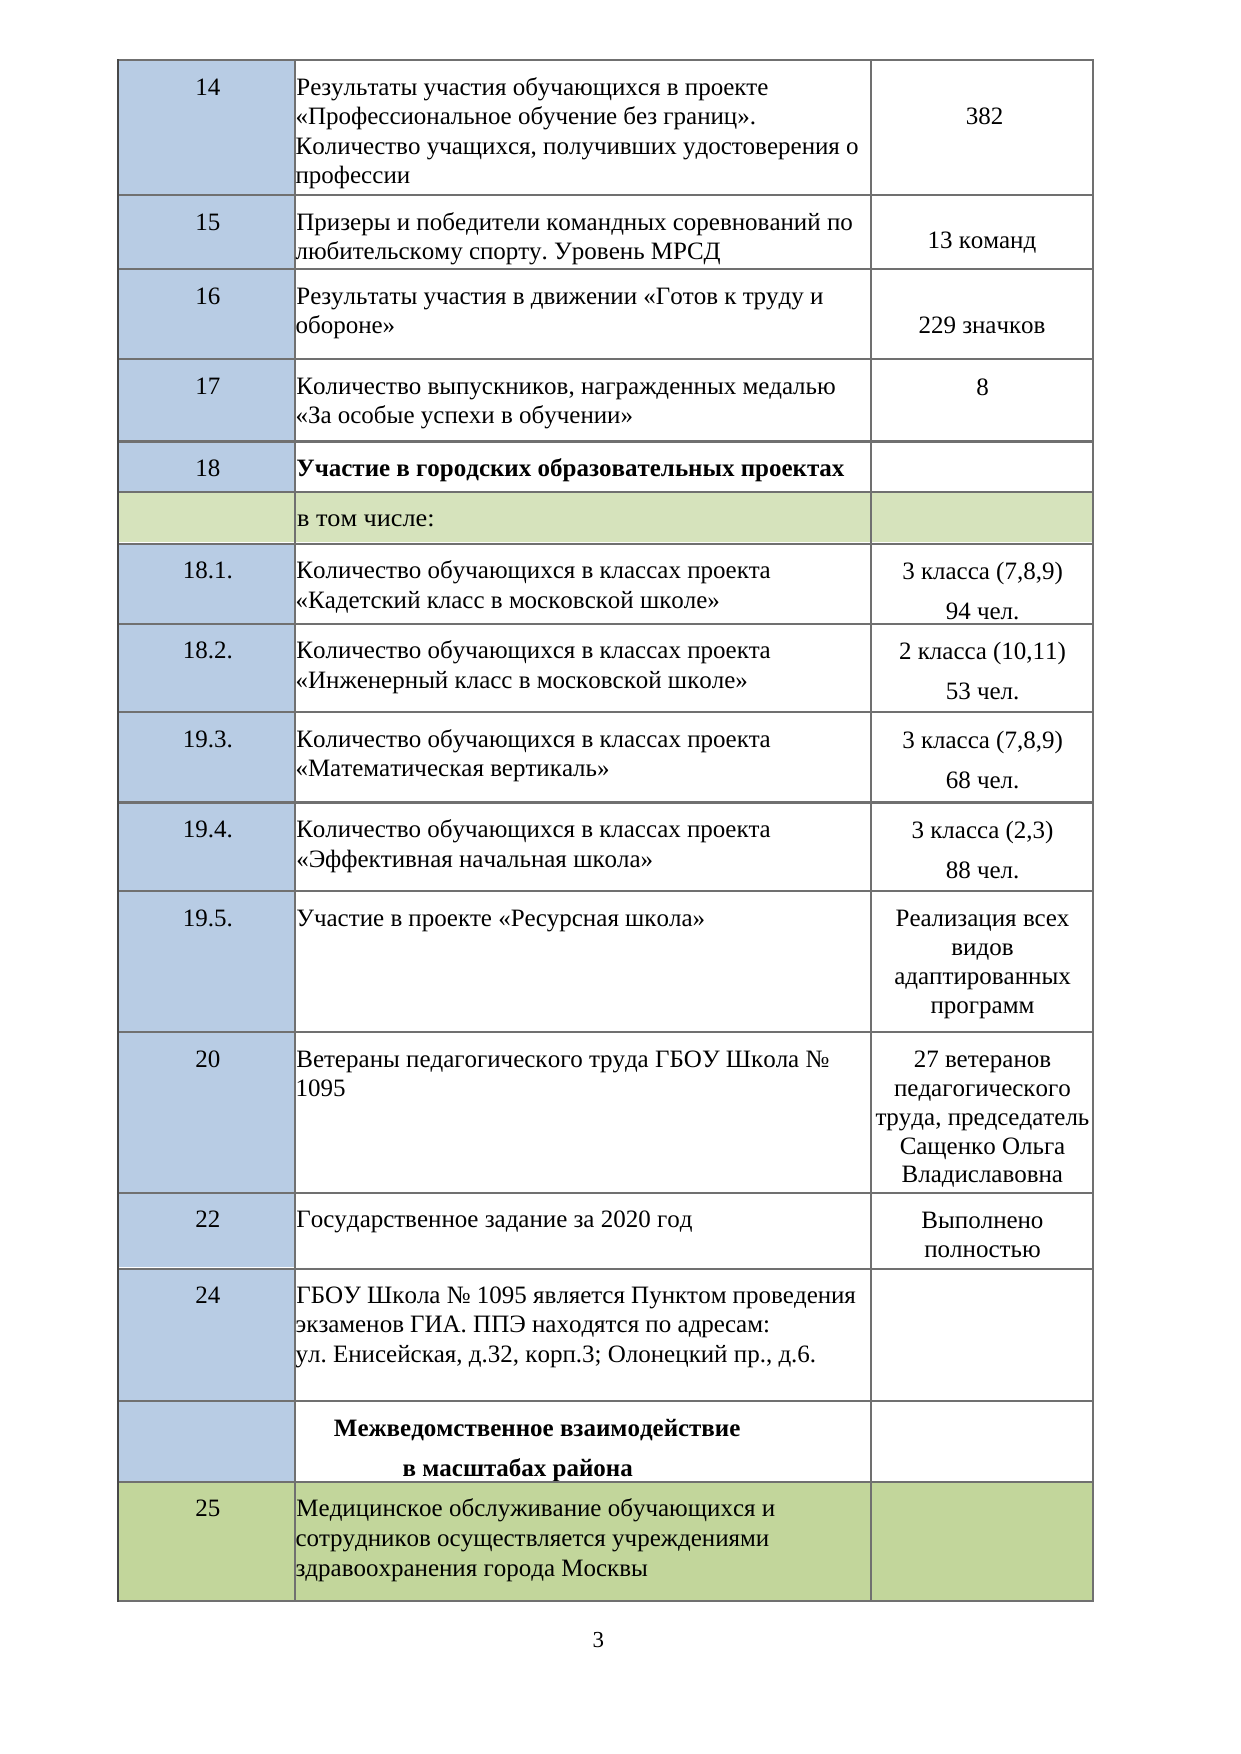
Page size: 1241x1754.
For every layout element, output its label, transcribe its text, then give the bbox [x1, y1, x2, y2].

table_cell 25 [119, 1483, 294, 1600]
table_cell [872, 493, 1092, 542]
table_cell Количество обучающихся в классах проекта «Инженерный класс в московской школе» [296, 625, 870, 711]
table_cell 18.1. [119, 545, 294, 623]
table_cell 382 [872, 61, 1092, 194]
table_cell в том числе: [296, 493, 870, 542]
table_cell 15 [119, 196, 294, 268]
table_cell Призеры и победители командных соревнований по любительскому спорту. Уровень МРСД [296, 196, 870, 268]
table_cell [872, 1402, 1092, 1481]
table_cell 20 [119, 1033, 294, 1192]
table_cell 3 класса (2,3) 88 чел. [872, 804, 1092, 890]
table_cell Государственное задание за 2020 год [296, 1194, 870, 1267]
table_cell Результаты участия в движении «Готов к труду и обороне» [296, 270, 870, 358]
table_cell 19.5. [119, 892, 294, 1031]
table_cell 19.3. [119, 713, 294, 801]
table_cell Результаты участия обучающихся в проекте «Профессиональное обучение без границ». Количество учащихся, получивших удостоверения о профессии [296, 61, 870, 194]
table_cell 13 команд [872, 196, 1092, 268]
table_cell ГБОУ Школа № 1095 является Пунктом проведения экзаменов ГИА. ППЭ находятся по адресам: ул. Енисейская, д.32, корп.3; Олонецкий пр., д.6. [296, 1270, 870, 1400]
table_cell [872, 443, 1092, 491]
table_cell Количество обучающихся в классах проекта «Эффективная начальная школа» [296, 804, 870, 890]
table_cell 18.2. [119, 625, 294, 711]
table_cell Межведомственное взаимодействие в масштабах района [296, 1402, 870, 1481]
table_cell [872, 1270, 1092, 1400]
table_cell Количество обучающихся в классах проекта «Математическая вертикаль» [296, 713, 870, 801]
table_cell Количество выпускников, награжденных медалью «За особые успехи в обучении» [296, 360, 870, 440]
table_cell [872, 1483, 1092, 1600]
table_cell 14 [119, 61, 294, 194]
table_cell 229 значков [872, 270, 1092, 358]
table_cell 16 [119, 270, 294, 358]
table_cell 3 класса (7,8,9) 94 чел. [872, 545, 1092, 623]
table_cell 24 [119, 1270, 294, 1400]
table_cell 19.4. [119, 804, 294, 890]
table_cell Выполнено полностью [872, 1194, 1092, 1267]
table_cell Реализация всех видов адаптированных программ [872, 892, 1092, 1031]
table_cell 17 [119, 360, 294, 440]
table_cell 18 [119, 443, 294, 491]
table_cell 8 [872, 360, 1092, 440]
table_cell Медицинское обслуживание обучающихся и сотрудников осуществляется учреждениями здравоохранения города Москвы [296, 1483, 870, 1600]
table_cell 22 [119, 1194, 294, 1267]
table_cell 3 класса (7,8,9) 68 чел. [872, 713, 1092, 801]
table_cell Участие в проекте «Ресурсная школа» [296, 892, 870, 1031]
table_cell [119, 493, 294, 542]
table_cell Количество обучающихся в классах проекта «Кадетский класс в московской школе» [296, 545, 870, 623]
table_cell Ветераны педагогического труда ГБОУ Школа № 1095 [296, 1033, 870, 1192]
table_cell 27 ветеранов педагогического труда, председатель Сащенко Ольга Владиславовна [872, 1033, 1092, 1192]
table_cell 2 класса (10,11) 53 чел. [872, 625, 1092, 711]
table_cell Участие в городских образовательных проектах [296, 443, 870, 491]
table_cell [119, 1402, 294, 1481]
